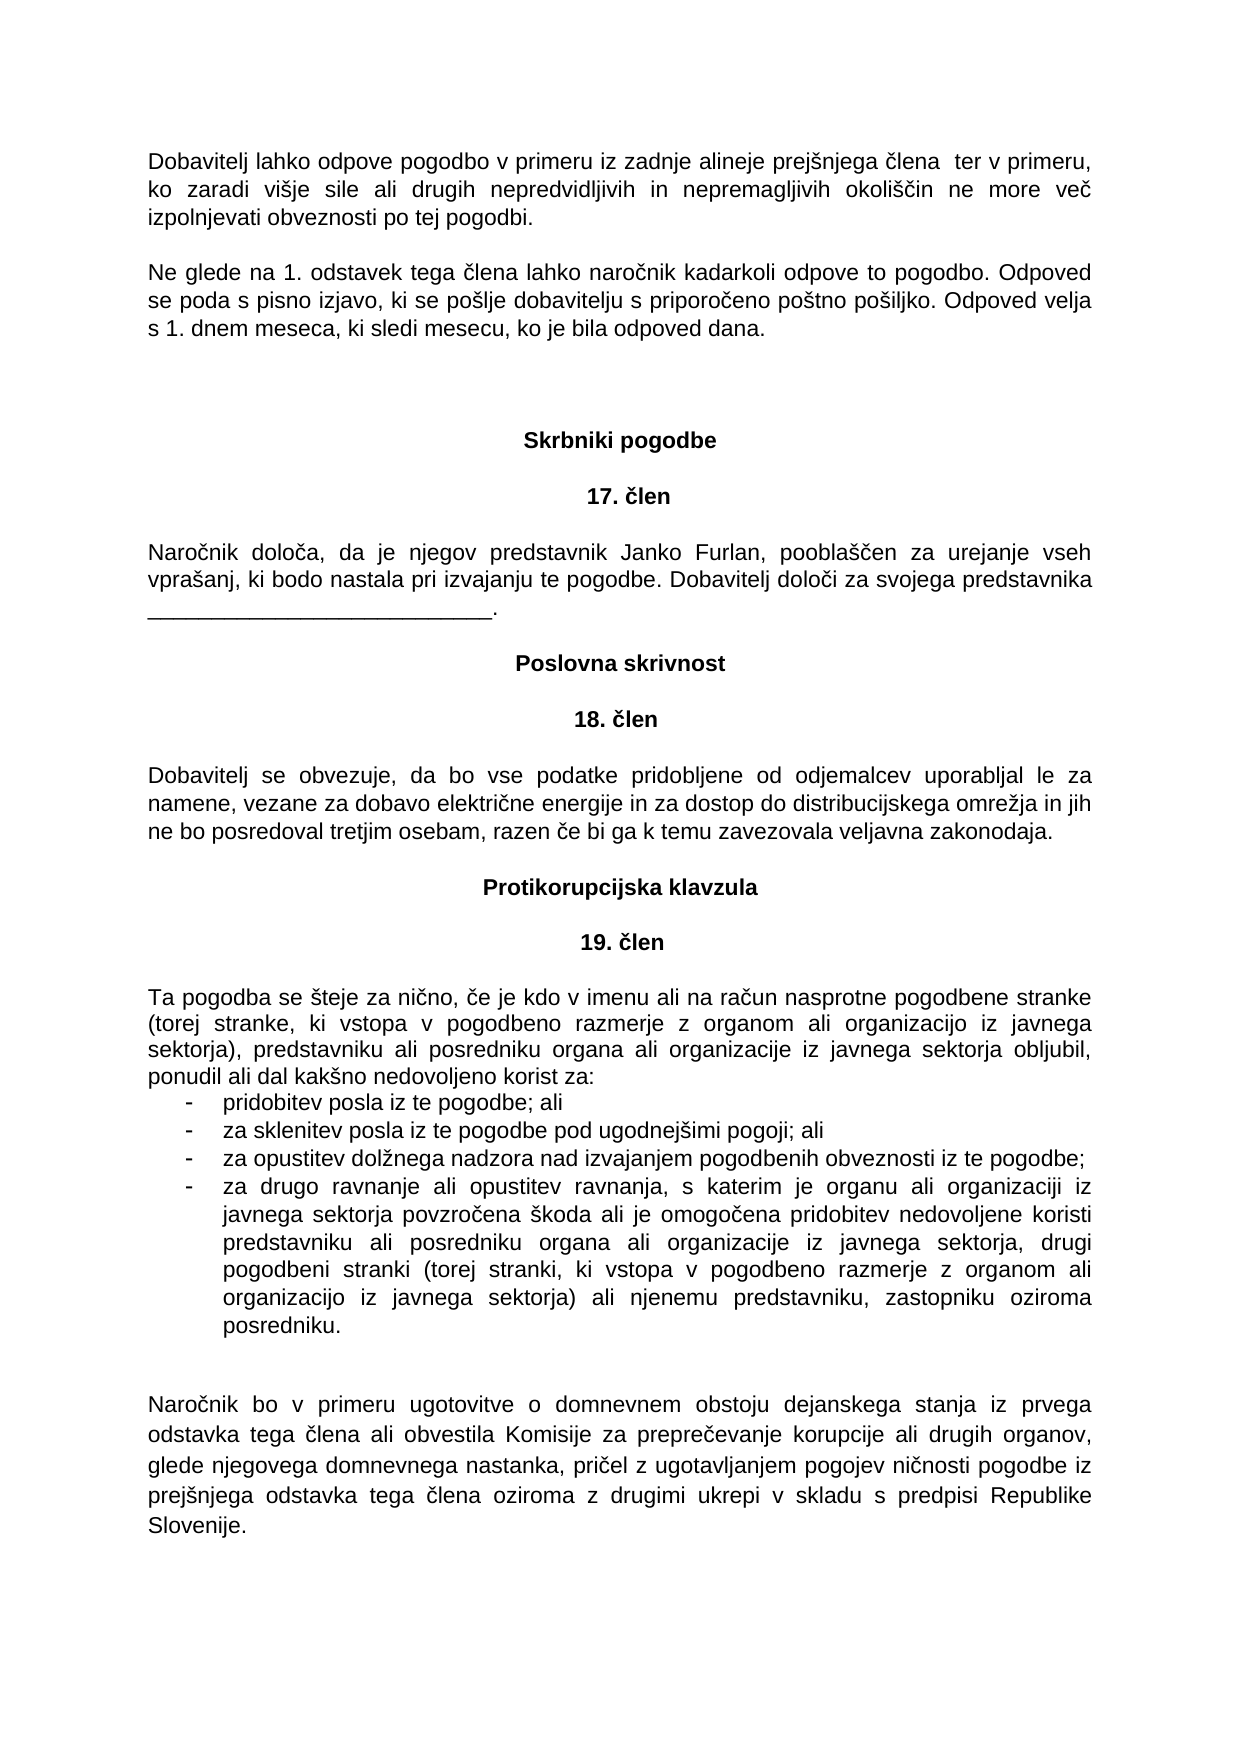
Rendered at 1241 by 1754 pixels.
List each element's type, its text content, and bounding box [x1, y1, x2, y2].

text Dobavitelj se obvezuje, da bo vse podatke pridobljene od odjemalcev uporabljal le za namene, vezane za dobavo električne energije in za dostop do distribucijskega omrežja in jih ne bo posredoval tretjim osebam, razen če bi ga k temu zavezovala veljavna zakonodaja. [148, 762, 1093, 844]
list pridobitev posla iz te pogodbe; ali [185, 1089, 1093, 1115]
list za sklenitev posla iz te pogodbe pod ugodnejšimi pogoji; ali [185, 1117, 1093, 1143]
text 19. člen [148, 929, 1093, 956]
text 17. člen [148, 483, 1093, 509]
text Naročnik določa, da je njegov predstavnik Janko Furlan, pooblaščen za urejanje vseh vprašanj, ki bodo nastala pri izvajanju te pogodbe. Dobavitelj določi za svojega predstavnika ___________________________. [148, 538, 1093, 621]
text 18. člen [148, 706, 1093, 732]
text Ta pogodba se šteje za nično, če je kdo v imenu ali na račun nasprotne pogodbene stranke (torej stranke, ki vstopa v pogodbeno razmerje z organom ali organizacijo iz javnega sektorja), predstavniku ali posredniku organa ali organizacije iz javnega sektorja obljubil, ponudil ali dal kakšno nedovoljeno korist za: [148, 983, 1093, 1089]
text Skrbniki pogodbe [148, 427, 1093, 453]
text Dobavitelj lahko odpove pogodbo v primeru iz zadnje alineje prejšnjega člena ter v primeru, ko zaradi višje sile ali drugih nepredvidljivih in nepremagljivih okoliščin ne more več izpolnjevati obveznosti po tej pogodbi. [148, 148, 1093, 230]
list za opustitev dolžnega nadzora nad izvajanjem pogodbenih obveznosti iz te pogodbe; [185, 1145, 1093, 1171]
text Poslovna skrivnost [148, 650, 1093, 676]
list za drugo ravnanje ali opustitev ravnanja, s katerim je organu ali organizaciji iz javnega sektorja povzročena škoda ali je omogočena pridobitev nedovoljene koristi predstavniku ali posredniku organa ali organizacije iz javnega sektorja, drugi pogodbeni stranki (torej stranki, ki vstopa v pogodbeno razmerje z organom ali organizacijo iz javnega sektorja) ali njenemu predstavniku, zastopniku oziroma posredniku. [185, 1173, 1093, 1339]
text Protikorupcijska klavzula [148, 873, 1093, 900]
text Ne glede na 1. odstavek tega člena lahko naročnik kadarkoli odpove to pogodbo. Odpoved se poda s pisno izjavo, ki se pošlje dobavitelju s priporočeno poštno pošiljko. Odpoved velja s 1. dnem meseca, ki sledi mesecu, ko je bila odpoved dana. [148, 259, 1093, 341]
text Naročnik bo v primeru ugotovitve o domnevnem obstoju dejanskega stanja iz prvega odstavka tega člena ali obvestila Komisije za preprečevanje korupcije ali drugih organov, glede njegovega domnevnega nastanka, pričel z ugotavljanjem pogojev ničnosti pogodbe iz prejšnjega odstavka tega člena oziroma z drugimi ukrepi v skladu s predpisi Republike Slovenije. [148, 1391, 1093, 1538]
